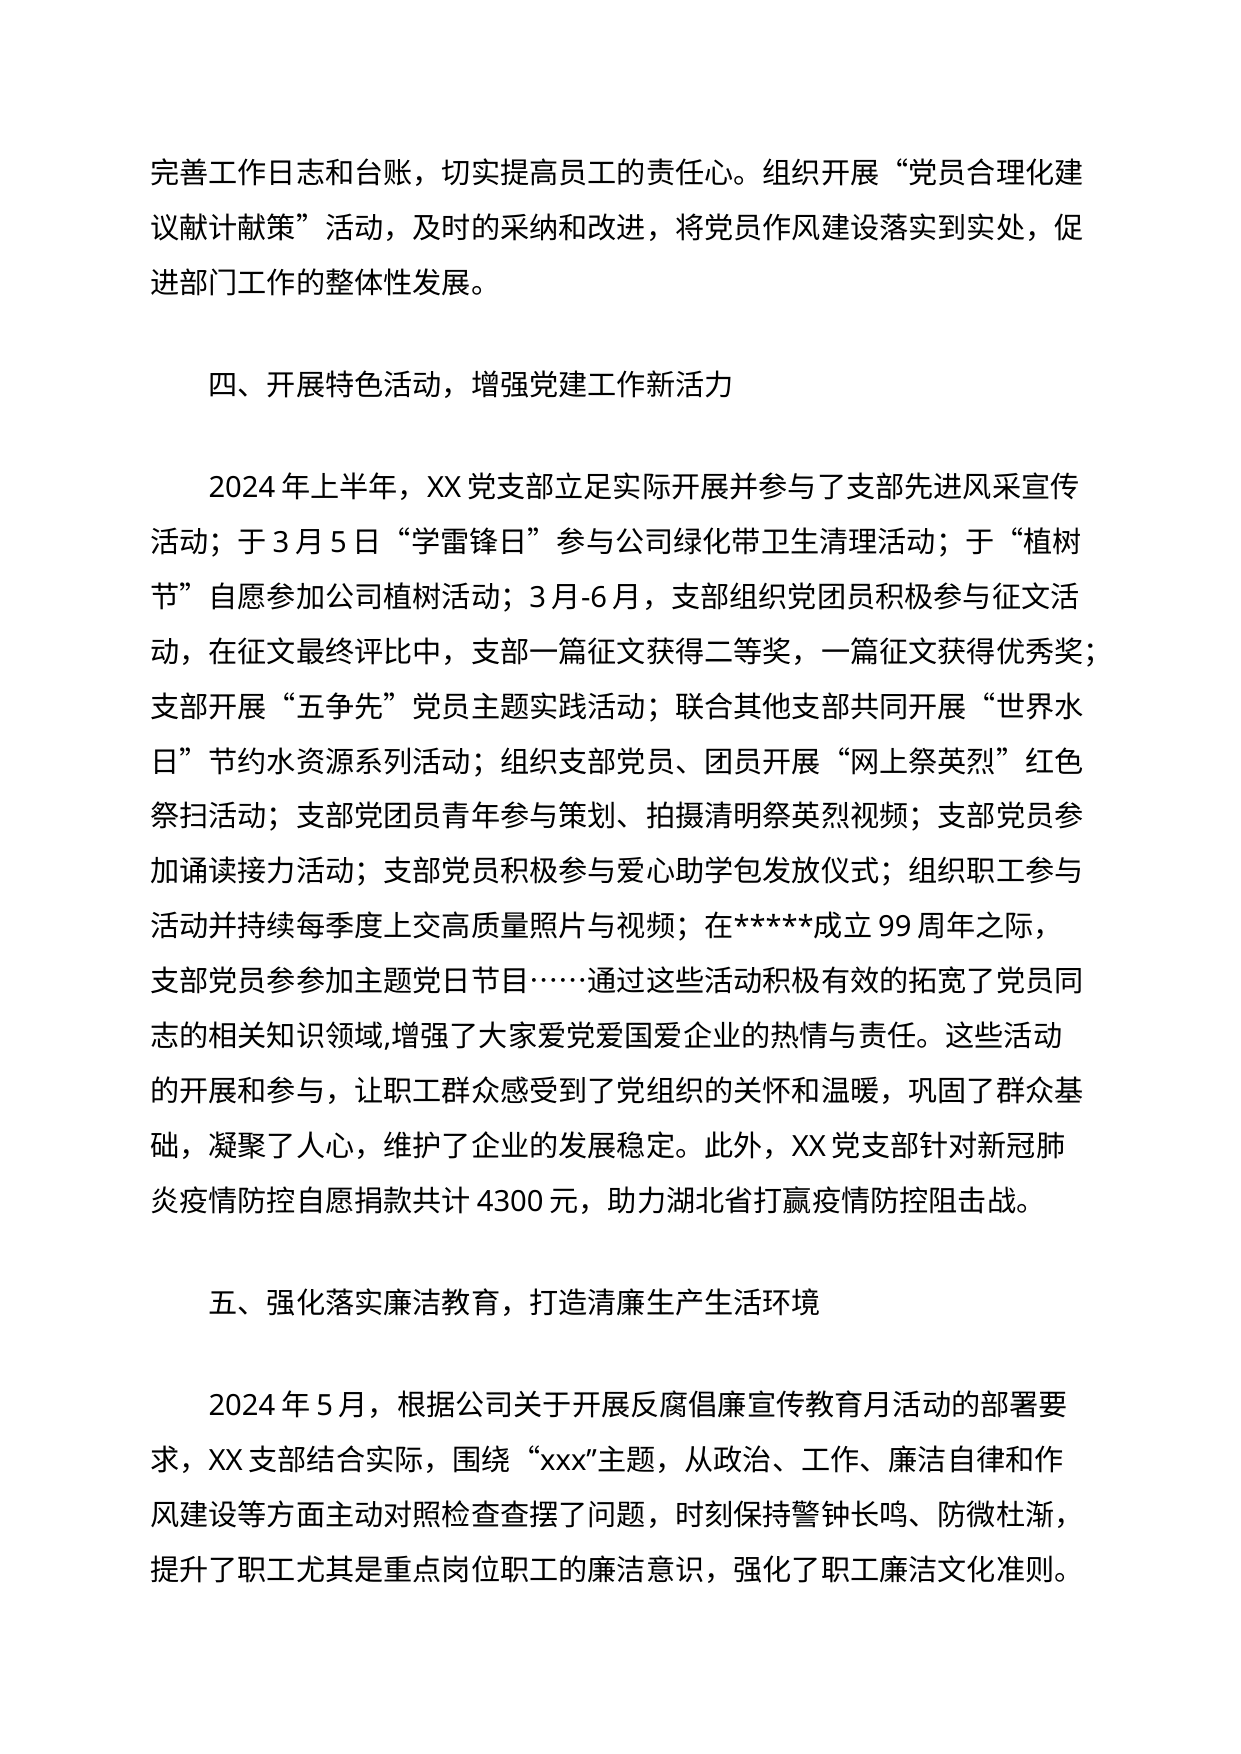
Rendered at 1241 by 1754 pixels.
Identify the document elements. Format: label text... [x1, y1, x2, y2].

text 五、强化落实廉洁教育，打造清廉生产生活环境 [150, 1279, 1090, 1322]
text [150, 1381, 1090, 1588]
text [150, 150, 1090, 302]
text 2024年上半年，XX党支部立足实际开展并参与了支部先进风采宣传活动；于3月5日“学雷锋日”参与公司绿化带卫生清理活动；于“植树节”自愿参加公司植树活动；3月-6月，支部组织党团员积极参与征文活动，在征文最终评比中，支部一篇征文获得二等奖，一篇征文获得优秀奖；支部开展“五争先”党员主题实践活动；联合其他支部共同开展“世界水日”节约水资源系列活动；组织支部党员、团员开展“网上祭英烈”红色祭扫活动；支部党团员青年参与策划、拍摄清明祭英烈视频；支部党员参加诵读接力活动；支部党员积极参与爱心助学包发放仪式；组织职工参与活动并持续每季度上交高质量照片与视频；在*****成立99周年之际，支部党员参参加主题党日节目……通过这些活动积极有效的拓宽了党员同志的相关知识领域,增强了大家爱党爱国爱企业的热情与责任。这些活动的开展和参与，让职工群众感受到了党组织的关怀和温暖，巩固了群众基础，凝聚了人心，维护了企业的发展稳定。此外，XX党支部针对新冠肺炎疫情防控自愿捐款共计4300元，助力湖北省打赢疫情防控阻击战。 [150, 463, 1090, 1220]
text 四、开展特色活动，增强党建工作新活力 [150, 362, 1090, 404]
